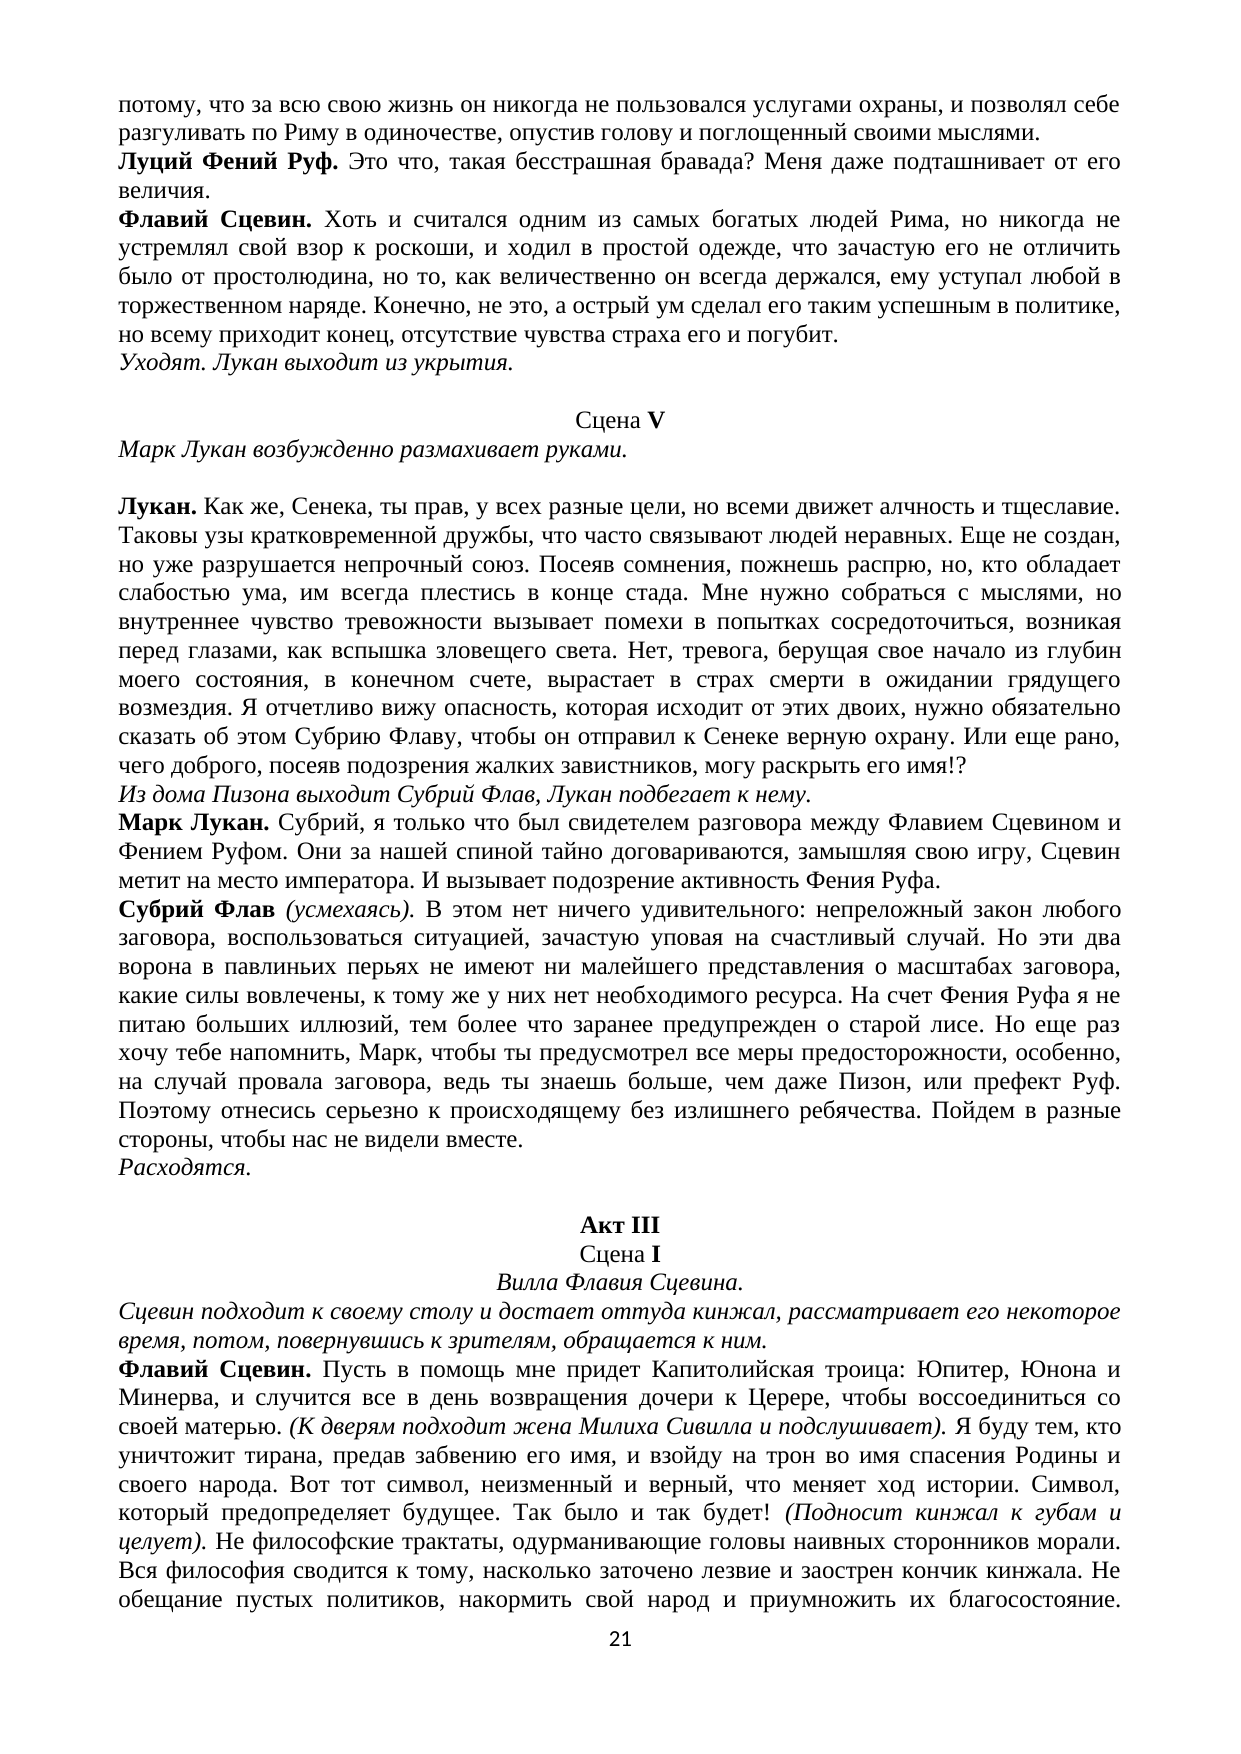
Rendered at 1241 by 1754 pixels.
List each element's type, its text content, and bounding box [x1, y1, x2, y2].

text Флавий Сцевин. Хоть и считался одним из самых богатых людей Рима, но никогда не устремлял свой взор к роскоши, и ходил в простой одежде, что зачастую его не отличить было от простолюдина, но то, как величественно он всегда держался, ему уступал любой в торжественном наряде. Конечно, не это, а острый ум сделал его таким успешным в политике, но всему приходит конец, отсутствие чувства страха его и погубит. [118, 204, 1122, 347]
text Марк Лукан возбужденно размахивает руками. [118, 434, 1122, 462]
text Сцена V [118, 405, 1122, 434]
text Лукан. Как же, Сенека, ты прав, у всех разные цели, но всеми движет алчность и тщеславие. Таковы узы кратковременной дружбы, что часто связывают людей неравных. Еще не создан, но уже разрушается непрочный союз. Посеяв сомнения, пожнешь распрю, но, кто обладает слабостью ума, им всегда плестись в конце стада. Мне нужно собраться с мыслями, но внутреннее чувство тревожности вызывает помехи в попытках сосредоточиться, возникая перед глазами, как вспышка зловещего света. Нет, тревога, берущая свое начало из глубин моего состояния, в конечном счете, вырастает в страх смерти в ожидании грядущего возмездия. Я отчетливо вижу опасность, которая исходит от этих двоих, нужно обязательно сказать об этом Субрию Флаву, чтобы он отправил к Сенеке верную охрану. Или еще рано, чего доброго, посеяв подозрения жалких завистников, могу раскрыть его имя!? [118, 491, 1122, 779]
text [118, 89, 1122, 146]
text Расходятся. [118, 1152, 1122, 1181]
text Луций Фений Руф. Это что, такая бесстрашная бравада? Меня даже подташнивает от его величия. [118, 146, 1122, 204]
text Субрий Флав (усмехаясь). В этом нет ничего удивительного: непреложный закон любого заговора, воспользоваться ситуацией, зачастую уповая на счастливый случай. Но эти два ворона в павлиньих перьях не имеют ни малейшего представления о масштабах заговора, какие силы вовлечены, к тому же у них нет необходимого ресурса. На счет Фения Руфа я не питаю больших иллюзий, тем более что заранее предупрежден о старой лисе. Но еще раз хочу тебе напомнить, Марк, чтобы ты предусмотрел все меры предосторожности, особенно, на случай провала заговора, ведь ты знаешь больше, чем даже Пизон, или префект Руф. Поэтому отнесись серьезно к происходящему без излишнего ребячества. Пойдем в разные стороны, чтобы нас не видели вместе. [118, 894, 1122, 1152]
text Сцена I [118, 1239, 1122, 1267]
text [118, 1354, 1122, 1612]
text Марк Лукан. Субрий, я только что был свидетелем разговора между Флавием Сцевином и Фением Руфом. Они за нашей спиной тайно договариваются, замышляя свою игру, Сцевин метит на место императора. И вызывает подозрение активность Фения Руфа. [118, 807, 1122, 894]
text Из дома Пизона выходит Субрий Флав, Лукан подбегает к нему. [118, 779, 1122, 807]
text Акт III [118, 1210, 1122, 1239]
text Уходят. Лукан выходит из укрытия. [118, 347, 1122, 376]
text Сцевин подходит к своему столу и достает оттуда кинжал, рассматривает его некоторое время, потом, повернувшись к зрителям, обращается к ним. [118, 1296, 1122, 1354]
text Вилла Флавия Сцевина. [118, 1267, 1122, 1296]
